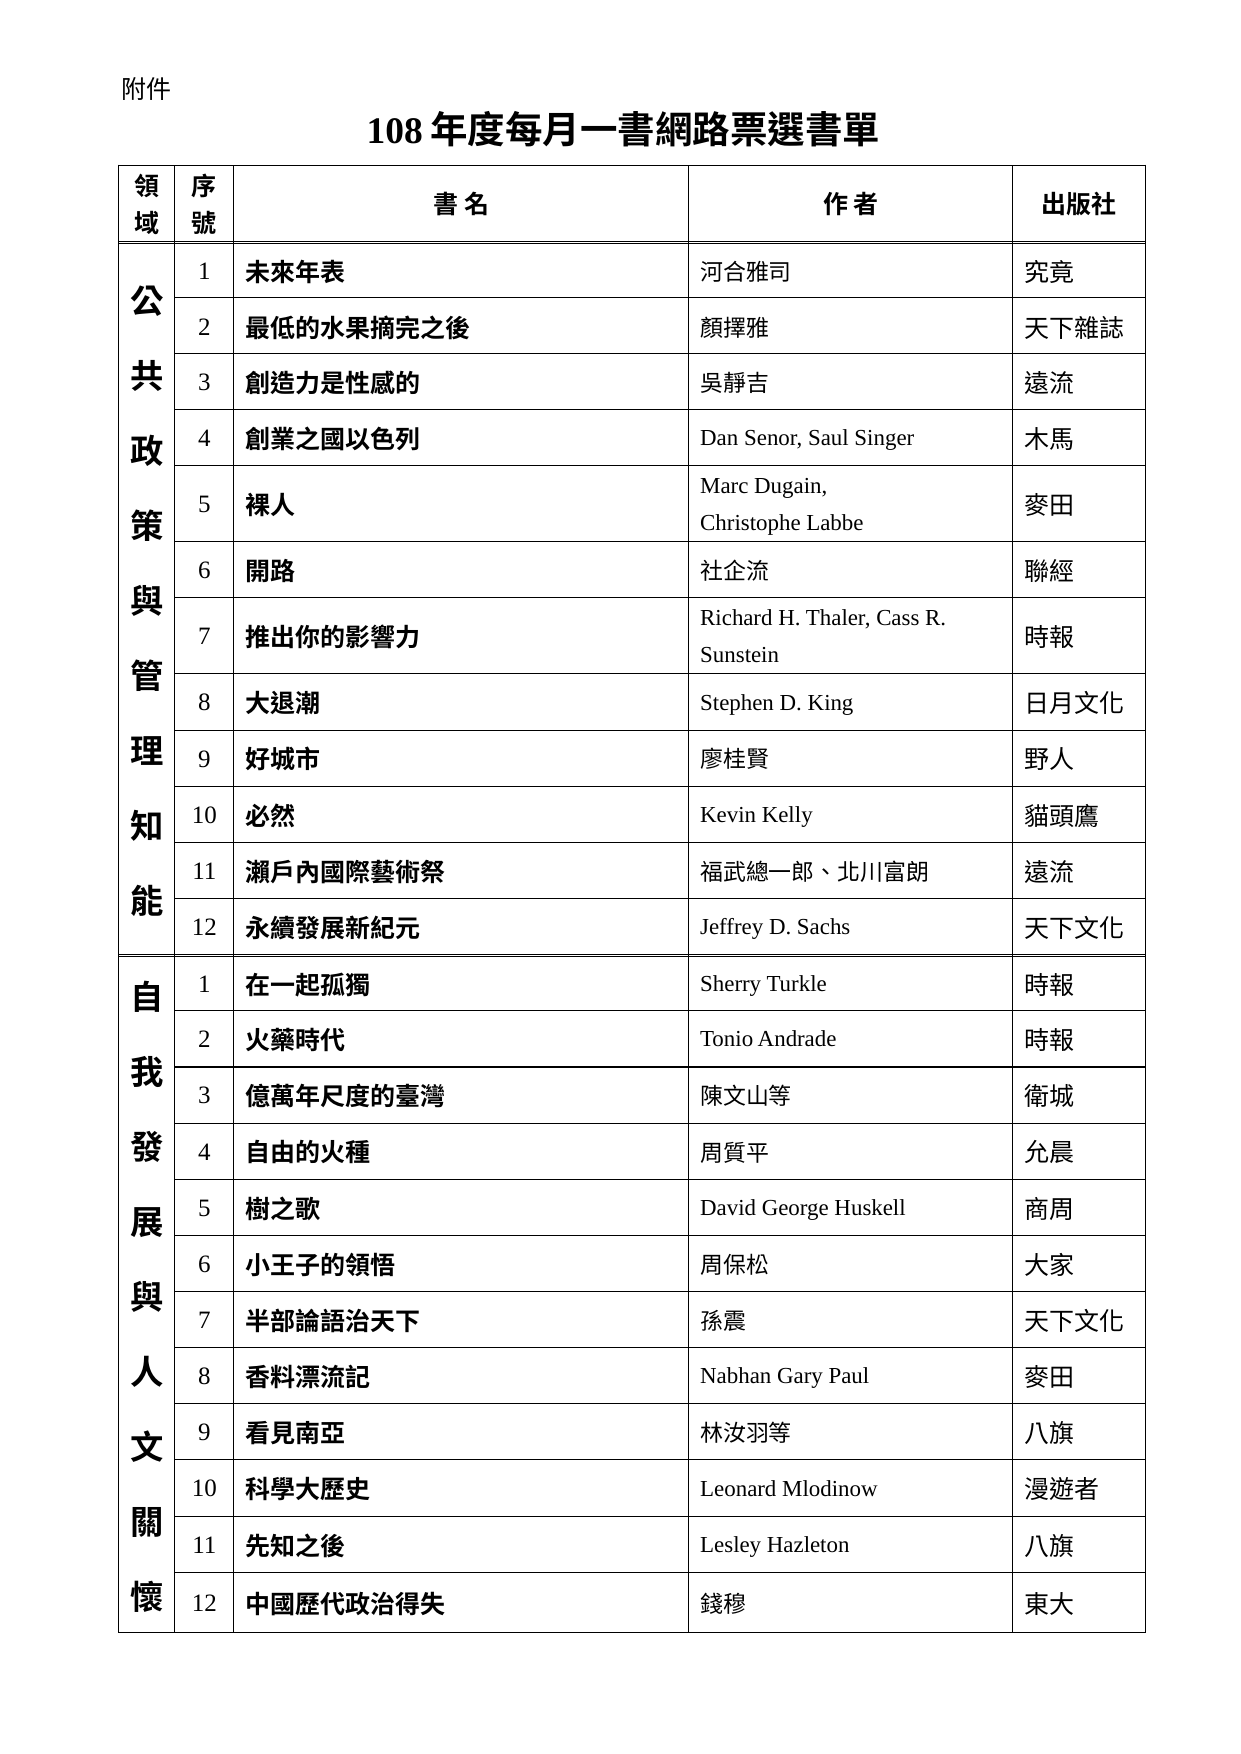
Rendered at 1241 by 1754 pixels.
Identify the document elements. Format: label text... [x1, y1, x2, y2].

table_cell 日月文化 [1013, 674, 1145, 729]
table_cell 天下文化 [1013, 899, 1145, 954]
table_cell 木馬 [1013, 410, 1145, 465]
table_cell 8 [175, 1348, 233, 1403]
table_cell 樹之歌 [234, 1180, 688, 1235]
table_cell 時報 [1013, 1011, 1145, 1066]
table_cell 看見南亞 [234, 1404, 688, 1459]
table_cell 吳靜吉 [689, 354, 1012, 409]
table_cell 東大 [1013, 1573, 1145, 1632]
table_cell 5 [175, 1180, 233, 1235]
table_cell 麥田 [1013, 466, 1145, 541]
table_header 書 名 [234, 166, 688, 241]
table_cell 裸人 [234, 466, 688, 541]
table_cell Sherry Turkle [689, 957, 1012, 1010]
table_cell 衛城 [1013, 1068, 1145, 1122]
table_cell Marc Dugain, Christophe Labbe [689, 466, 1012, 541]
table_cell 9 [175, 731, 233, 786]
table_cell 大家 [1013, 1236, 1145, 1291]
table_cell 未來年表 [234, 244, 688, 297]
table_cell 錢穆 [689, 1573, 1012, 1632]
table_cell 公共政策與管理知能 [119, 244, 174, 954]
table_cell 瀨戶內國際藝術祭 [234, 843, 688, 898]
table_cell 永續發展新紀元 [234, 899, 688, 954]
table_cell 八旗 [1013, 1404, 1145, 1459]
table_cell 天下雜誌 [1013, 298, 1145, 353]
table_header 領域 [119, 166, 174, 241]
table_cell 11 [175, 843, 233, 898]
table_cell Stephen D. King [689, 674, 1012, 729]
table_cell 八旗 [1013, 1517, 1145, 1572]
table_cell 7 [175, 598, 233, 673]
table_cell Nabhan Gary Paul [689, 1348, 1012, 1403]
table_cell 8 [175, 674, 233, 729]
table_cell Leonard Mlodinow [689, 1460, 1012, 1516]
table_cell David George Huskell [689, 1180, 1012, 1235]
table_cell 大退潮 [234, 674, 688, 729]
table_cell 10 [175, 1460, 233, 1516]
table_cell 在一起孤獨 [234, 957, 688, 1010]
table_cell 遠流 [1013, 843, 1145, 898]
table_cell 自我發展與人文關懷 [119, 957, 174, 1632]
text 108年度每月一書網路票選書單 [118, 89, 1122, 164]
table_cell 時報 [1013, 957, 1145, 1010]
table_cell 9 [175, 1404, 233, 1459]
table_cell 2 [175, 1011, 233, 1066]
table_cell 先知之後 [234, 1517, 688, 1572]
table_cell 林汝羽等 [689, 1404, 1012, 1459]
table_cell Kevin Kelly [689, 787, 1012, 842]
table_cell 開路 [234, 542, 688, 597]
table_cell 最低的水果摘完之後 [234, 298, 688, 353]
table_cell 2 [175, 298, 233, 353]
table_cell 1 [175, 957, 233, 1010]
table_cell Lesley Hazleton [689, 1517, 1012, 1572]
table_cell 6 [175, 1236, 233, 1291]
table_cell 3 [175, 1068, 233, 1122]
table_cell 麥田 [1013, 1348, 1145, 1403]
table_cell 周保松 [689, 1236, 1012, 1291]
table_cell 香料漂流記 [234, 1348, 688, 1403]
table_cell Tonio Andrade [689, 1011, 1012, 1066]
table_cell 漫遊者 [1013, 1460, 1145, 1516]
table_cell 科學大歷史 [234, 1460, 688, 1516]
table_cell 12 [175, 1573, 233, 1632]
table_cell Jeffrey D. Sachs [689, 899, 1012, 954]
table_cell 6 [175, 542, 233, 597]
table_cell 究竟 [1013, 244, 1145, 297]
table_cell 10 [175, 787, 233, 842]
table_cell 聯經 [1013, 542, 1145, 597]
table_cell 商周 [1013, 1180, 1145, 1235]
table_header 出版社 [1013, 166, 1145, 241]
table_cell 周質平 [689, 1124, 1012, 1179]
table_cell 4 [175, 410, 233, 465]
table_cell 1 [175, 244, 233, 297]
table_cell 時報 [1013, 598, 1145, 673]
table_cell 允晨 [1013, 1124, 1145, 1179]
table_cell Dan Senor, Saul Singer [689, 410, 1012, 465]
table_cell 廖桂賢 [689, 731, 1012, 786]
table_cell 半部論語治天下 [234, 1292, 688, 1347]
table_cell 推出你的影響力 [234, 598, 688, 673]
table_cell 陳文山等 [689, 1068, 1012, 1122]
table_cell 野人 [1013, 731, 1145, 786]
table_cell 自由的火種 [234, 1124, 688, 1179]
table_cell 福武總一郎、北川富朗 [689, 843, 1012, 898]
table_header 作 者 [689, 166, 1012, 241]
table_cell 社企流 [689, 542, 1012, 597]
table_cell 必然 [234, 787, 688, 842]
table_cell 天下文化 [1013, 1292, 1145, 1347]
table_cell 12 [175, 899, 233, 954]
table_cell 創業之國以色列 [234, 410, 688, 465]
table_cell 創造力是性感的 [234, 354, 688, 409]
table_cell 孫震 [689, 1292, 1012, 1347]
table_cell 7 [175, 1292, 233, 1347]
table_cell 小王子的領悟 [234, 1236, 688, 1291]
table_cell 貓頭鷹 [1013, 787, 1145, 842]
table_cell 5 [175, 466, 233, 541]
table_cell 中國歷代政治得失 [234, 1573, 688, 1632]
table_cell 3 [175, 354, 233, 409]
table_cell 11 [175, 1517, 233, 1572]
table_cell 河合雅司 [689, 244, 1012, 297]
table_cell 4 [175, 1124, 233, 1179]
table_cell 顏擇雅 [689, 298, 1012, 353]
table_cell 億萬年尺度的臺灣 [234, 1068, 688, 1122]
table_cell 遠流 [1013, 354, 1145, 409]
table_cell Richard H. Thaler, Cass R. Sunstein [689, 598, 1012, 673]
table_cell 火藥時代 [234, 1011, 688, 1066]
table_header 序號 [175, 166, 233, 241]
table_cell 好城市 [234, 731, 688, 786]
